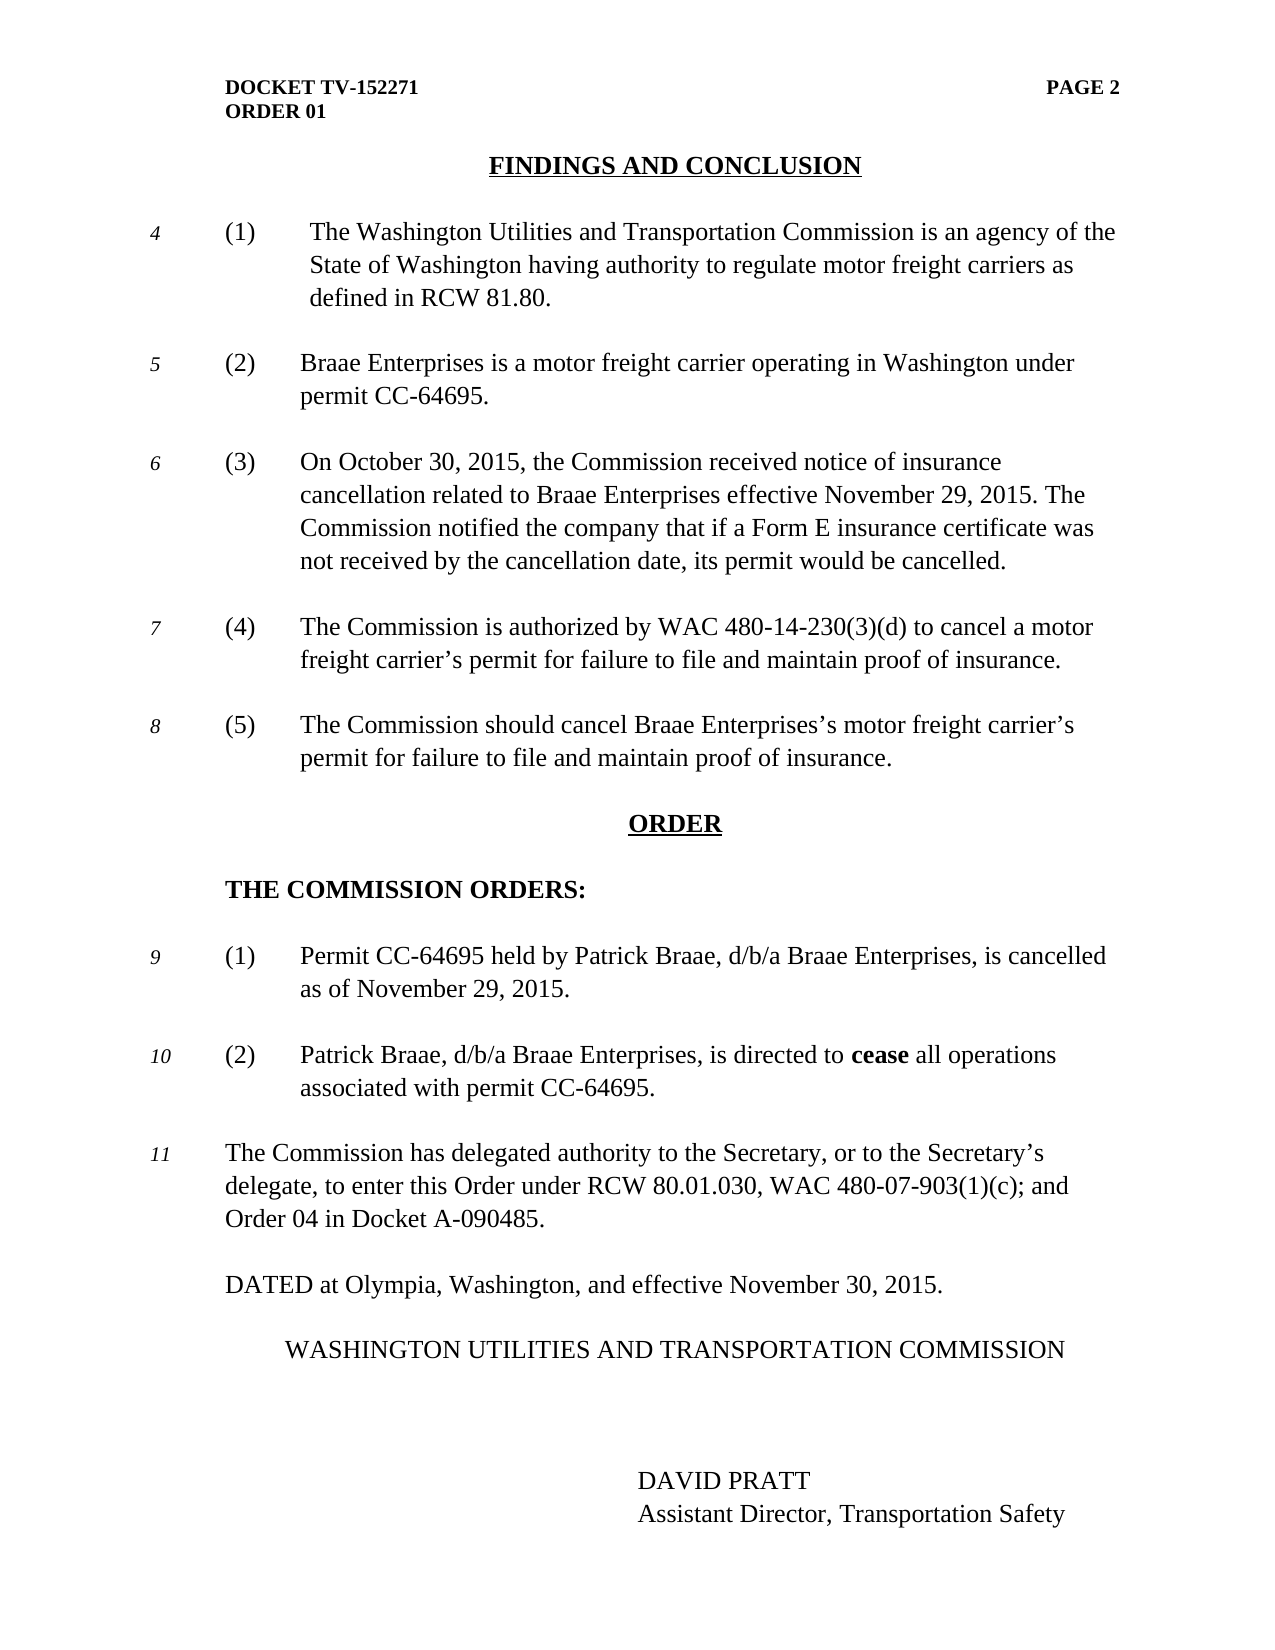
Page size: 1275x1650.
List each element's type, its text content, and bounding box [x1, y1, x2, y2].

text DATED at Olympia, Washington, and effective November 30, 2015. [225, 1269, 1125, 1299]
text ORDER [225, 808, 1125, 838]
list (5) The Commission should cancel Braae Enterprises’s motor freight carrier’s permit for failure to file and maintain proof of insurance. [150, 709, 1125, 772]
text Assistant Director, Transportation Safety [225, 1498, 1125, 1528]
text DAVID PRATT [225, 1465, 1125, 1495]
text FINDINGS AND CONCLUSION [225, 150, 1125, 180]
list (2) Patrick Braae, d/b/a Braae Enterprises, is directed to cease all operations associated with permit CC-64695. [150, 1039, 1125, 1102]
list (2) Braae Enterprises is a motor freight carrier operating in Washington under permit CC-64695. [150, 347, 1125, 410]
list (3) On October 30, 2015, the Commission received notice of insurance cancellation related to Braae Enterprises effective November 29, 2015. The Commission notified the company that if a Form E insurance certificate was not received by the cancellation date, its permit would be cancelled. [150, 446, 1125, 575]
subtitle WASHINGTON UTILITIES AND TRANSPORTATION COMMISSION [225, 1334, 1125, 1364]
text THE COMMISSION ORDERS: [225, 874, 1125, 904]
list (4) The Commission is authorized by WAC 480-14-230(3)(d) to cancel a motor freight carrier’s permit for failure to file and maintain proof of insurance. [150, 611, 1125, 674]
list (1) The Washington Utilities and Transportation Commission is an agency of the State of Washington having authority to regulate motor freight carriers as defined in RCW 81.80. [150, 216, 1125, 312]
list (1) Permit CC-64695 held by Patrick Braae, d/b/a Braae Enterprises, is cancelled as of November 29, 2015. [150, 940, 1125, 1003]
list The Commission has delegated authority to the Secretary, or to the Secretary’s delegate, to enter this Order under RCW 80.01.030, WAC 480-07-903(1)(c); and Order 04 in Docket A-090485. [150, 1137, 1125, 1233]
